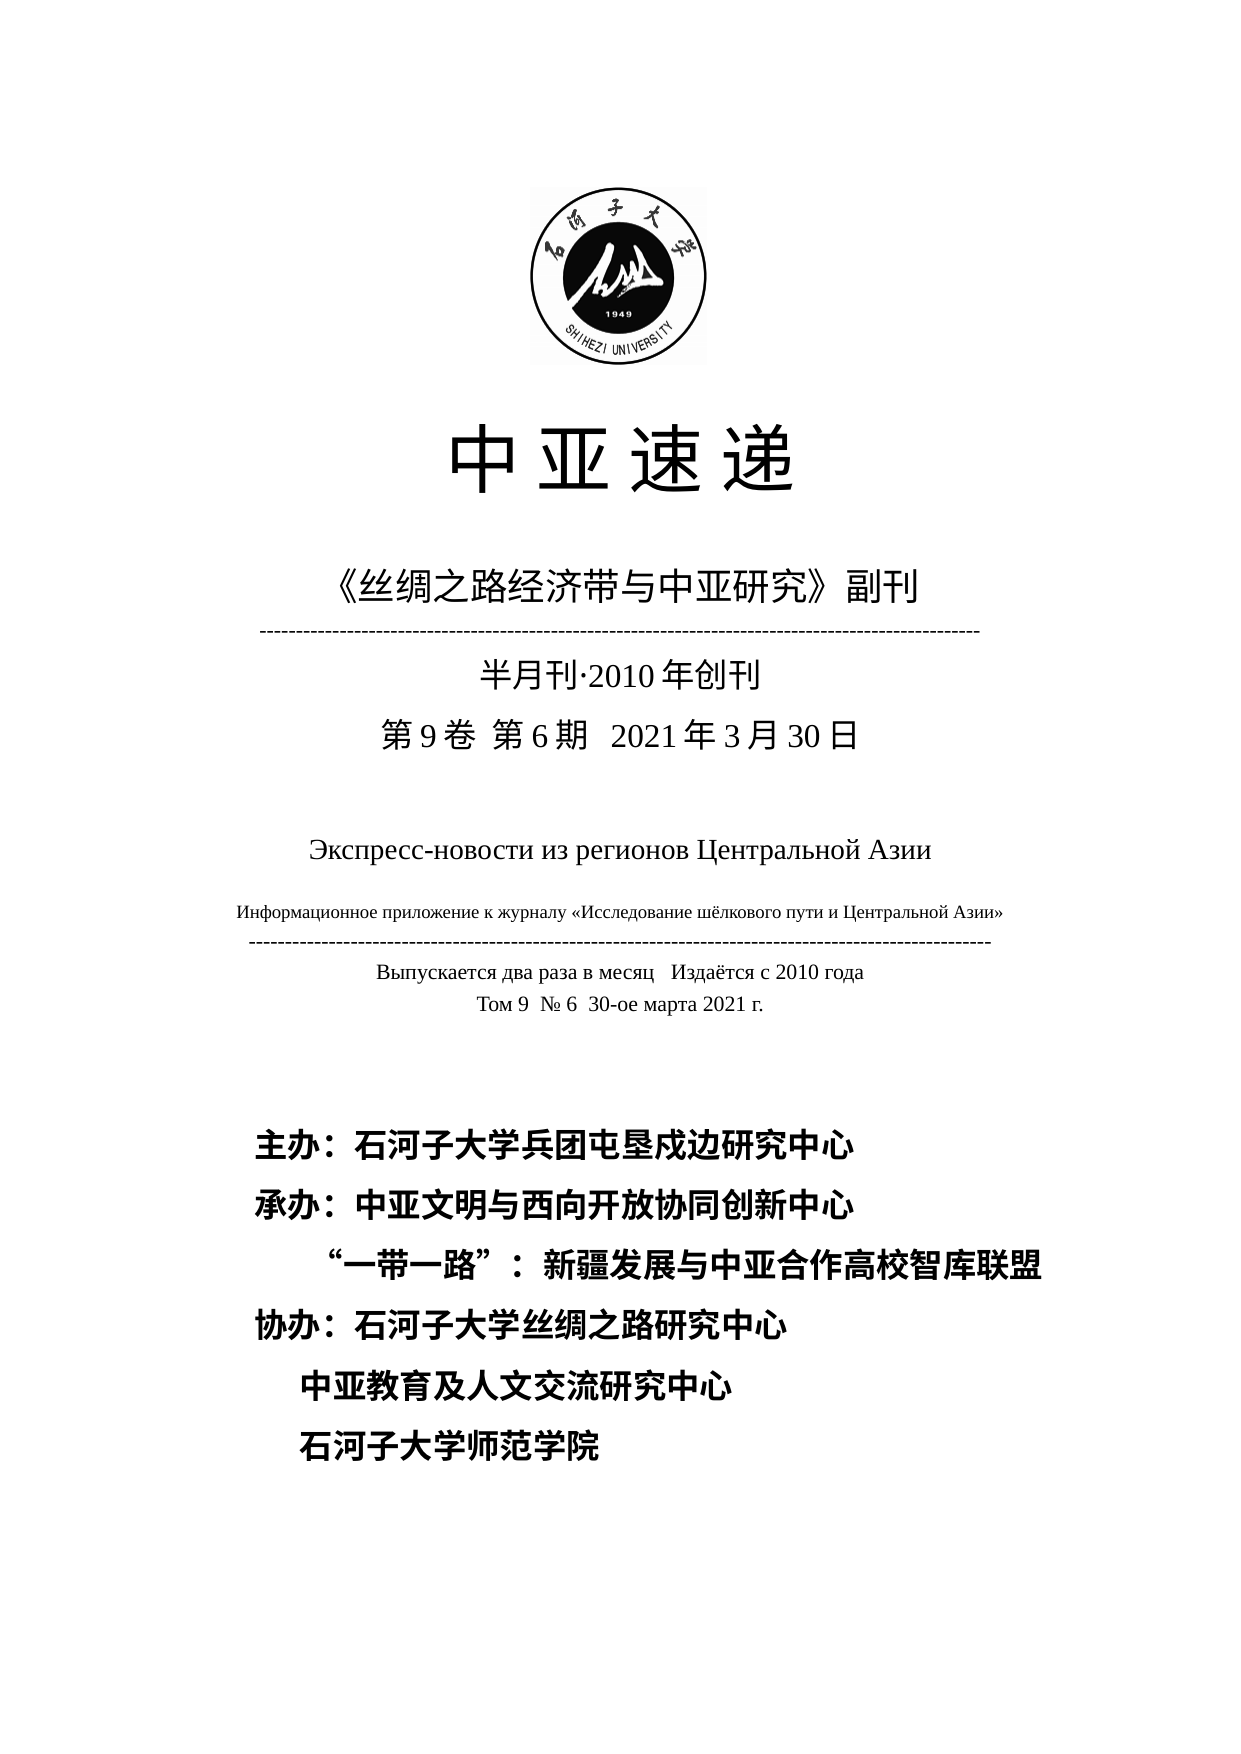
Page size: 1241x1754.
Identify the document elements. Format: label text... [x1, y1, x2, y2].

text --------------------------------------------------------------------------------------------------- [187, 617, 1053, 642]
text “一带一路”：新疆发展与中亚合作高校智库联盟 [187, 1239, 1053, 1287]
text 第9卷 第6期 2021年3月30日 [187, 709, 1053, 757]
text 半月刊·2010年创刊 [187, 648, 1053, 697]
text 主办：石河子大学兵团屯垦戍边研究中心 [187, 1118, 1053, 1167]
text Том 9 № 6 30-ое марта 2021 г. [187, 991, 1053, 1016]
text Выпускается два раза в месяц Издаётся с 2010 года [187, 959, 1053, 984]
text Информационное приложение к журналу «Исследование шёлкового пути и Центральной Азии» [187, 901, 1053, 922]
text 石河子大学师范学院 [187, 1419, 1053, 1468]
picture [530, 187, 707, 365]
text ------------------------------------------------------------------------------------------------------ [187, 928, 1053, 953]
text 承办：中亚文明与西向开放协同创新中心 [187, 1179, 1053, 1227]
text 中亚教育及人文交流研究中心 [187, 1359, 1053, 1408]
text 协办：石河子大学丝绸之路研究中心 [187, 1299, 1053, 1347]
text 中 亚 速 递 [187, 389, 1053, 519]
text 《丝绸之路经济带与中亚研究》副刊 [187, 552, 1053, 617]
text Экспресс-новости из регионов Центральной Азии [187, 832, 1053, 866]
